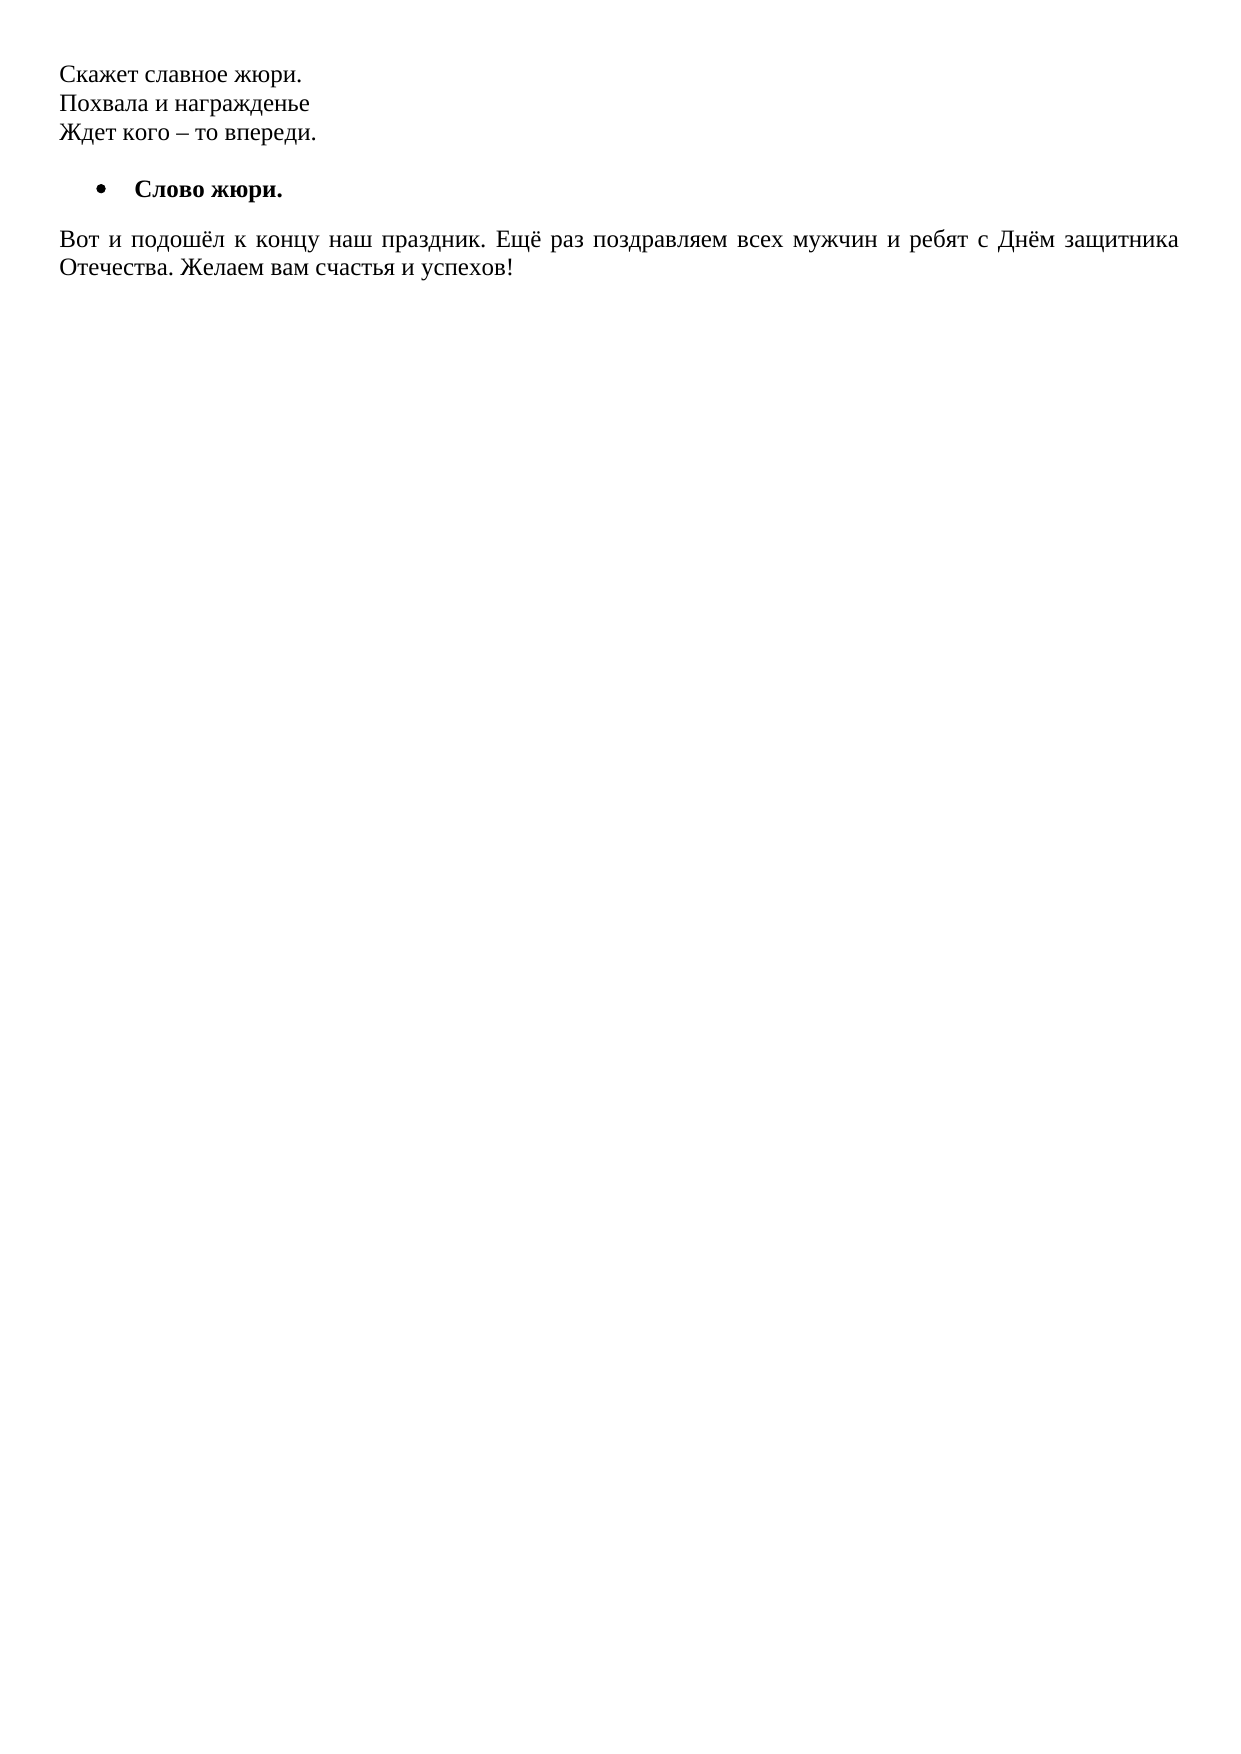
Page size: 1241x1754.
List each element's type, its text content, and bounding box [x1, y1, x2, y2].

list Слово жюри. [97, 174, 1181, 203]
text Скажет славное жюри. [59, 59, 1181, 88]
text Похвала и награжденье [59, 88, 1181, 117]
text Ждет кого – то впереди. [59, 117, 1181, 145]
text Вот и подошёл к концу наш праздник. Ещё раз поздравляем всех мужчин и ребят с Днём защитника Отечества. Желаем вам счастья и успехов! [59, 224, 1181, 281]
